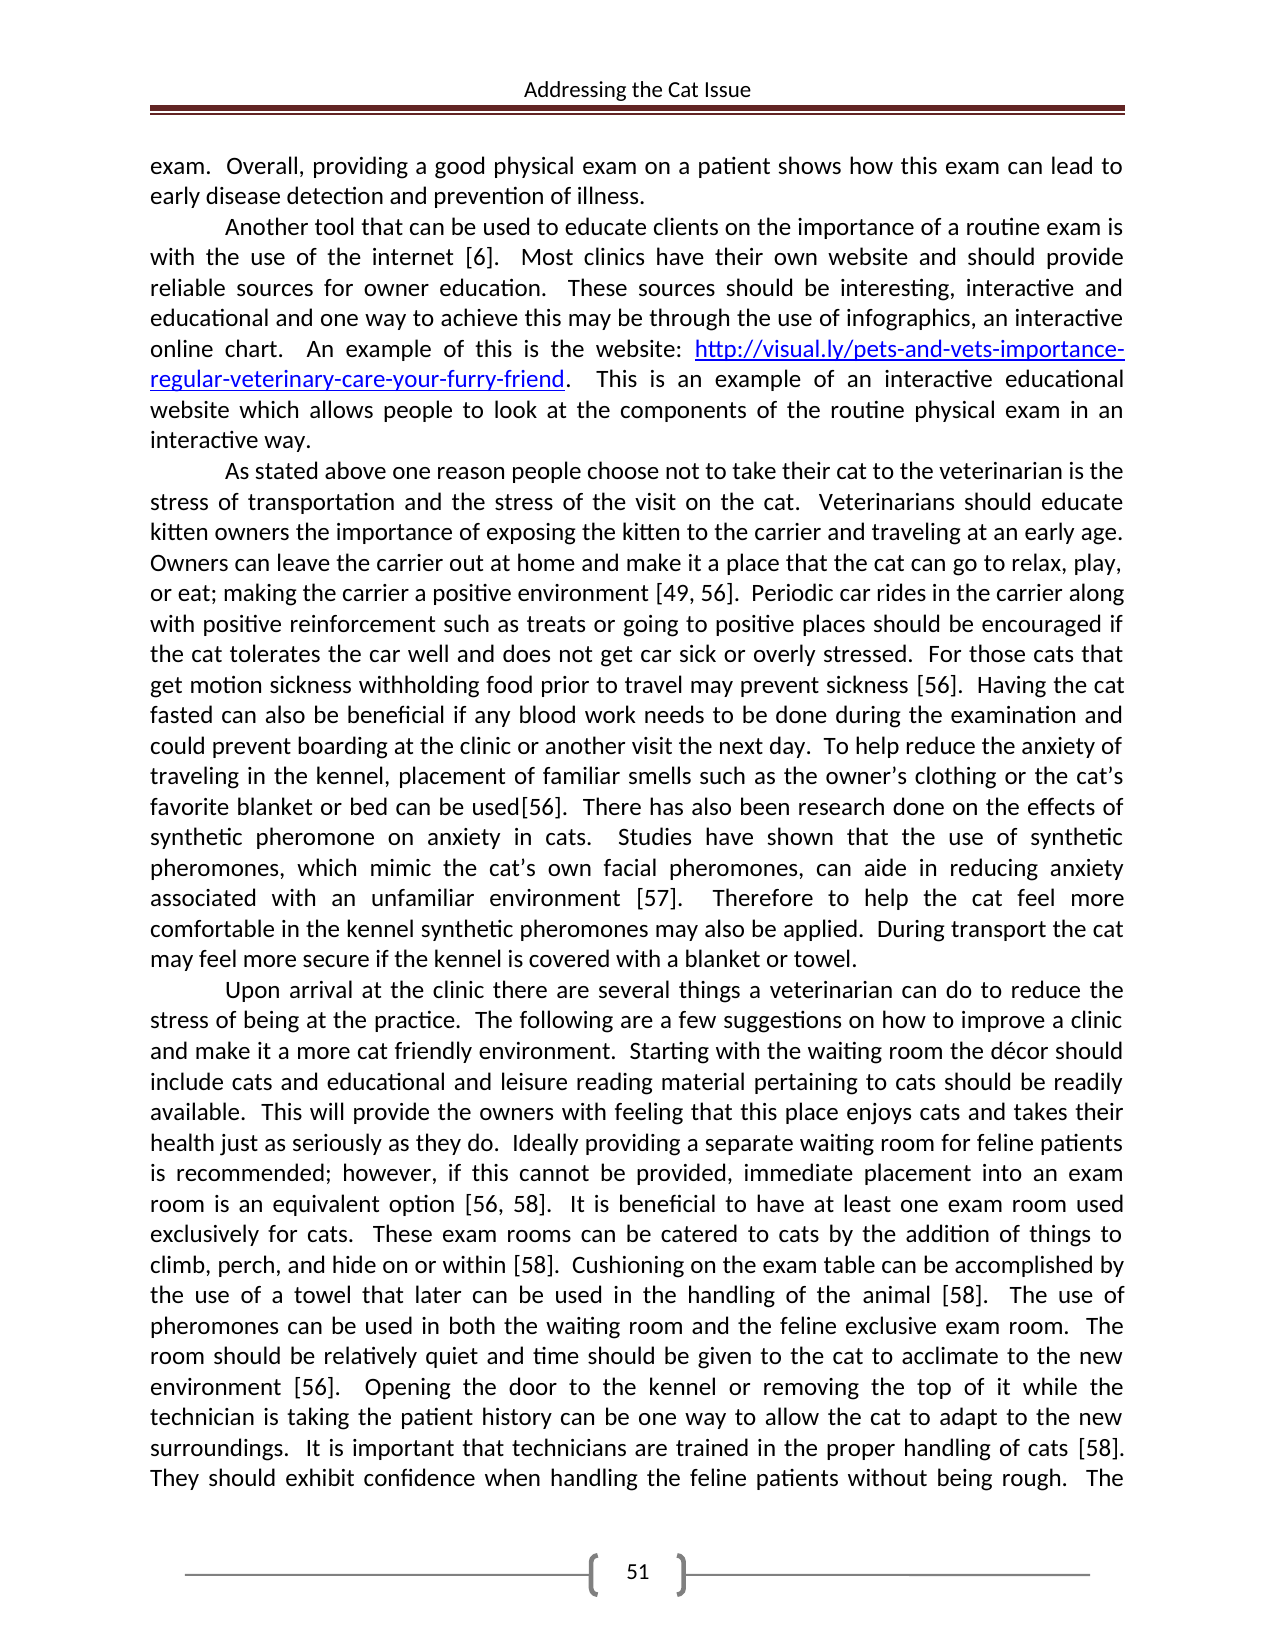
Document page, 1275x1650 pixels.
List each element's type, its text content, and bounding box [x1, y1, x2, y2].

text As stated above one reason people choose not to take their cat to the veterinarian is the stress of transportation and the stress of the visit on the cat. Veterinarians should educate kitten owners the importance of exposing the kitten to the carrier and traveling at an early age. Owners can leave the carrier out at home and make it a place that the cat can go to relax, play, or eat; making the carrier a positive environment [49, 56]. Periodic car rides in the carrier along with positive reinforcement such as treats or going to positive places should be encouraged if the cat tolerates the car well and does not get car sick or overly stressed. For those cats that get motion sickness withholding food prior to travel may prevent sickness [56]. Having the cat fasted can also be beneficial if any blood work needs to be done during the examination and could prevent boarding at the clinic or another visit the next day. To help reduce the anxiety of traveling in the kennel, placement of familiar smells such as the owner’s clothing or the cat’s favorite blanket or bed can be used[56]. There has also been research done on the effects of synthetic pheromone on anxiety in cats. Studies have shown that the use of synthetic pheromones, which mimic the cat’s own facial pheromones, can aide in reducing anxiety associated with an unfamiliar environment [57]. Therefore to help the cat feel more comfortable in the kennel synthetic pheromones may also be applied. During transport the cat may feel more secure if the kennel is covered with a blanket or towel. [150, 455, 1125, 974]
text Another tool that can be used to educate clients on the importance of a routine exam is with the use of the internet [6]. Most clinics have their own website and should provide reliable sources for owner education. These sources should be interesting, interactive and educational and one way to achieve this may be through the use of infographics, an interactive online chart. An example of this is the website: http://visual.ly/pets-and-vets-importance-regular-veterinary-care-your-furry-friend. This is an example of an interactive educational website which allows people to look at the components of the routine physical exam in an interactive way. [150, 211, 1125, 455]
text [150, 974, 1125, 1493]
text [150, 150, 1125, 211]
